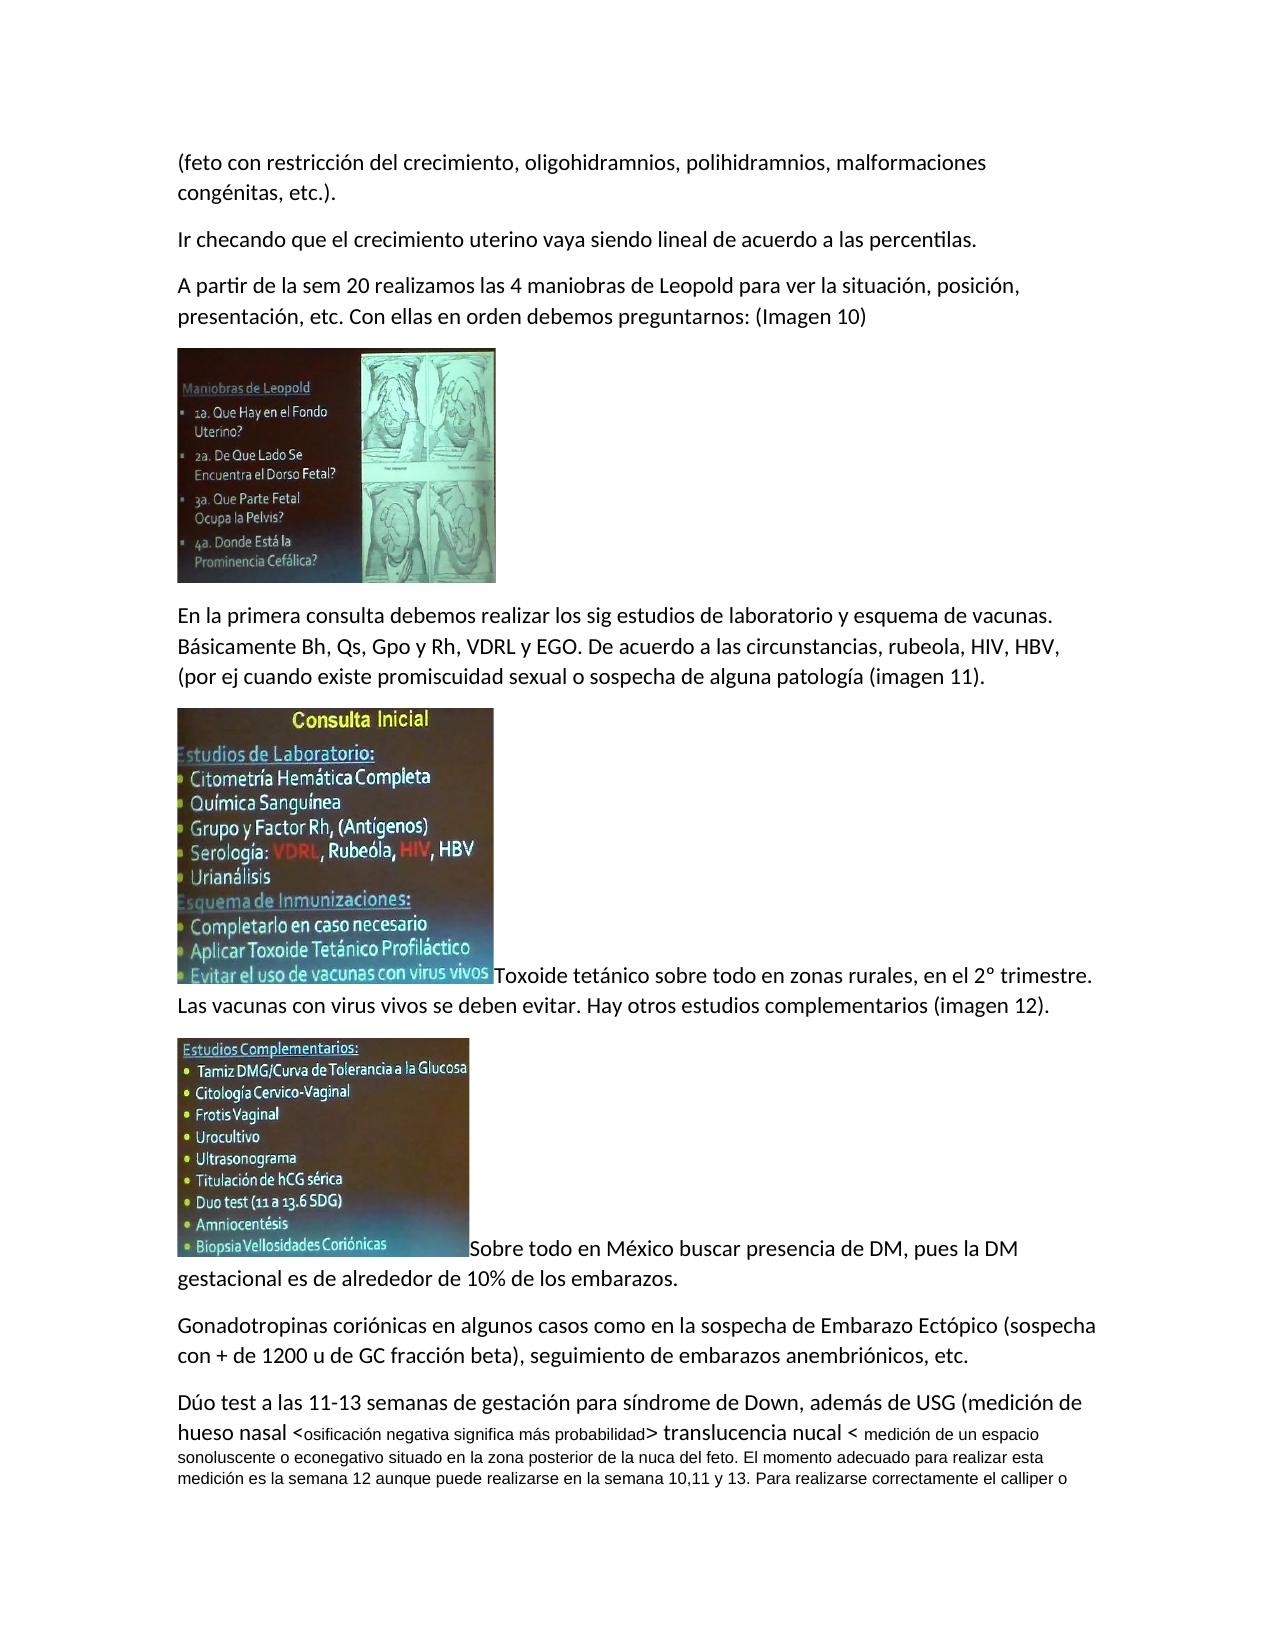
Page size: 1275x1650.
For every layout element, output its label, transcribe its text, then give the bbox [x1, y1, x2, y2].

text A partir de la sem 20 realizamos las 4 maniobras de Leopold para ver la situación, posición, presentación, etc. Con ellas en orden debemos preguntarnos: (Imagen 10) [177, 272, 1098, 330]
picture [177, 1038, 470, 1257]
text Gonadotropinas coriónicas en algunos casos como en la sospecha de Embarazo Ectópico (sospecha con + de 1200 u de GC fracción beta), seguimiento de embarazos anembriónicos, etc. [177, 1311, 1098, 1369]
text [177, 1388, 1098, 1488]
text Ir checando que el crecimiento uterino vaya siendo lineal de acuerdo a las percentilas. [177, 225, 1098, 253]
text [177, 148, 1098, 206]
picture [177, 348, 496, 583]
picture [177, 708, 494, 984]
text En la primera consulta debemos realizar los sig estudios de laboratorio y esquema de vacunas. Básicamente Bh, Qs, Gpo y Rh, VDRL y EGO. De acuerdo a las circunstancias, rubeola, HIV, HBV, (por ej cuando existe promiscuidad sexual o sospecha de alguna patología (imagen 11). [177, 602, 1098, 690]
